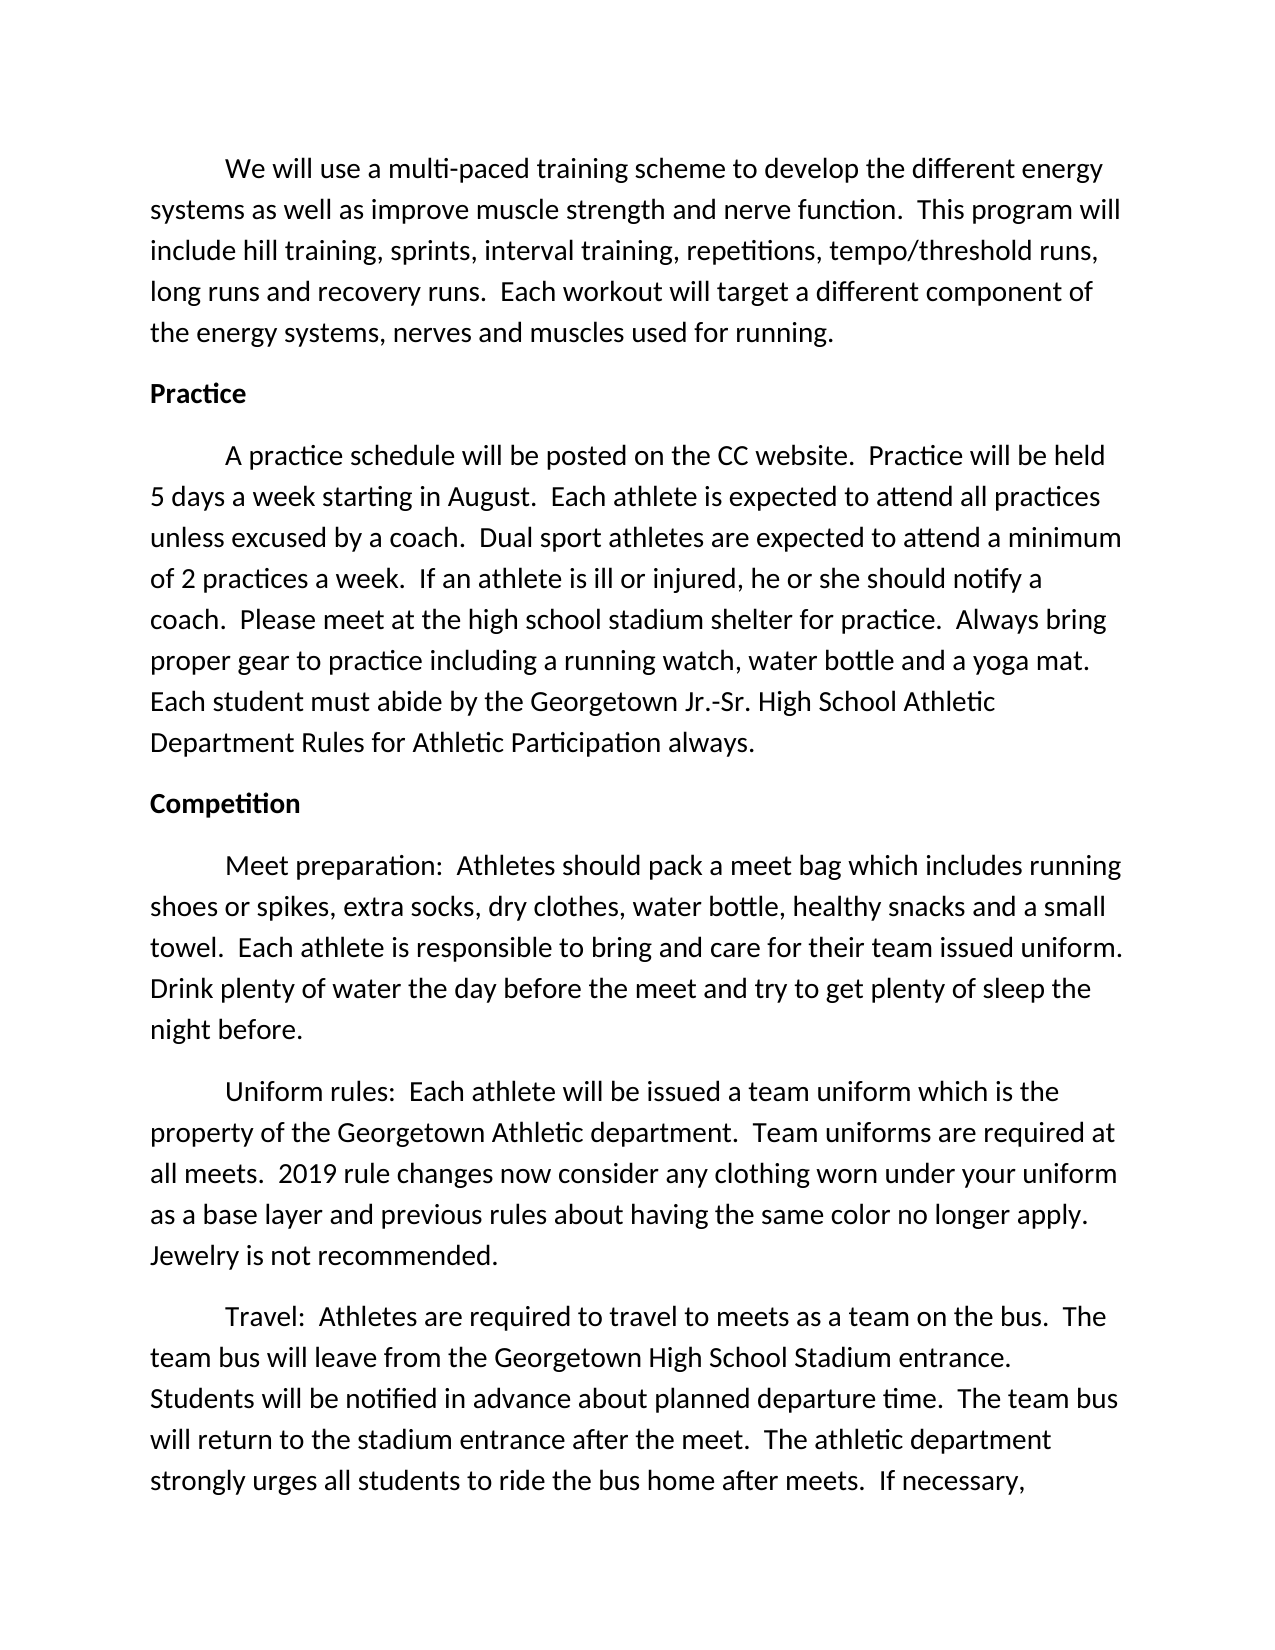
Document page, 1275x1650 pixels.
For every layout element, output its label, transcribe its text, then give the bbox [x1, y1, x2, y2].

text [150, 1298, 1125, 1498]
text A practice schedule will be posted on the CC website. Practice will be held 5 days a week starting in August. Each athlete is expected to attend all practices unless excused by a coach. Dual sport athletes are expected to attend a minimum of 2 practices a week. If an athlete is ill or injured, he or she should notify a coach. Please meet at the high school stadium shelter for practice. Always bring proper gear to practice including a running watch, water bottle and a yoga mat. Each student must abide by the Georgetown Jr.-Sr. High School Athletic Department Rules for Athletic Participation always. [150, 437, 1125, 759]
text Competition [150, 786, 1125, 821]
text Meet preparation: Athletes should pack a meet bag which includes running shoes or spikes, extra socks, dry clothes, water bottle, healthy snacks and a small towel. Each athlete is responsible to bring and care for their team issued uniform. Drink plenty of water the day before the meet and try to get plenty of sleep the night before. [150, 847, 1125, 1047]
text Practice [150, 376, 1125, 411]
text We will use a multi-paced training scheme to develop the different energy systems as well as improve muscle strength and nerve function. This program will include hill training, sprints, interval training, repetitions, tempo/threshold runs, long runs and recovery runs. Each workout will target a different component of the energy systems, nerves and muscles used for running. [150, 150, 1125, 349]
text Uniform rules: Each athlete will be issued a team uniform which is the property of the Georgetown Athletic department. Team uniforms are required at all meets. 2019 rule changes now consider any clothing worn under your uniform as a base layer and previous rules about having the same color no longer apply. Jewelry is not recommended. [150, 1073, 1125, 1272]
